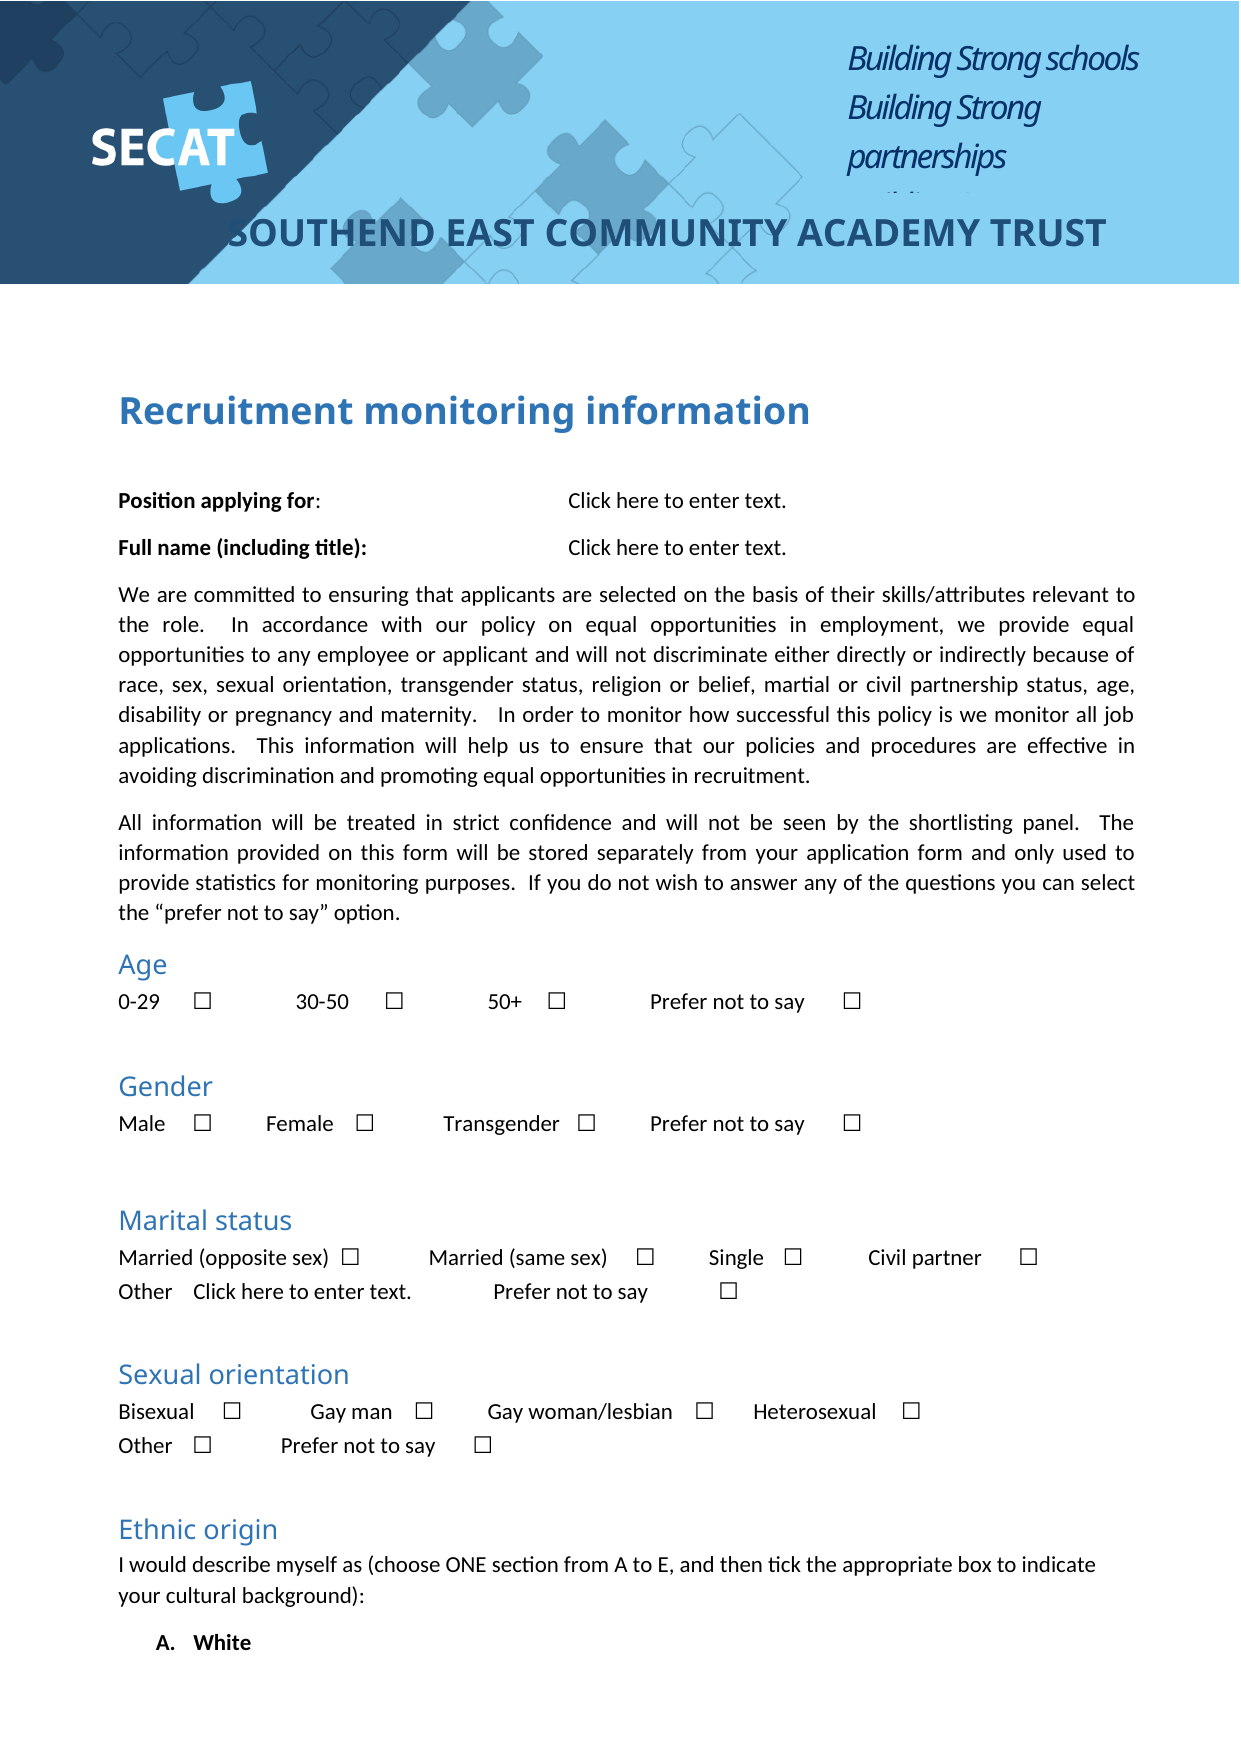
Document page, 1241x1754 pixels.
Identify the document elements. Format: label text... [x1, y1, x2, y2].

subtitle Gender [118, 1067, 1137, 1104]
subtitle Ethnic origin [118, 1511, 1137, 1548]
list White [156, 1628, 1137, 1656]
text We are committed to ensuring that applicants are selected on the basis of their skills/attributes relevant to the role. In accordance with our policy on equal opportunities in employment, we provide equal opportunities to any employee or applicant and will not discriminate either directly or indirectly because of race, sex, sexual orientation, transgender status, religion or belief, martial or civil partnership status, age, disability or pregnancy and maternity. In order to monitor how successful this policy is we monitor all job applications. This information will help us to ensure that our policies and procedures are effective in avoiding discrimination and promoting equal opportunities in recruitment. [118, 580, 1137, 789]
text Bisexual Gay man Gay woman/lesbian Heterosexual [118, 1395, 1137, 1426]
text Other Prefer not to say [118, 1429, 1137, 1460]
text Married (opposite sex) Married (same sex) Single Civil partner [118, 1241, 1137, 1272]
text Full name (including title): [118, 533, 1137, 561]
text All information will be treated in strict confidence and will not be seen by the shortlisting panel. The information provided on this form will be stored separately from your application form and only used to provide statistics for monitoring purposes. If you do not wish to answer any of the questions you can select the “prefer not to say” option. [118, 808, 1137, 926]
subtitle Sexual orientation [118, 1355, 1137, 1392]
subtitle Marital status [118, 1201, 1137, 1238]
subtitle Age [118, 945, 1137, 982]
picture [0, 1, 1240, 284]
text Other Prefer not to say [118, 1275, 1137, 1306]
subtitle Recruitment monitoring information [118, 384, 1137, 435]
text I would describe myself as (choose ONE section from A to E, and then tick the appropriate box to indicate your cultural background): [118, 1551, 1137, 1609]
text Position applying for: [118, 486, 1137, 514]
text Male Female Transgender Prefer not to say [118, 1107, 1137, 1138]
text 0-29 30-50 50+ Prefer not to say [118, 985, 1137, 1016]
